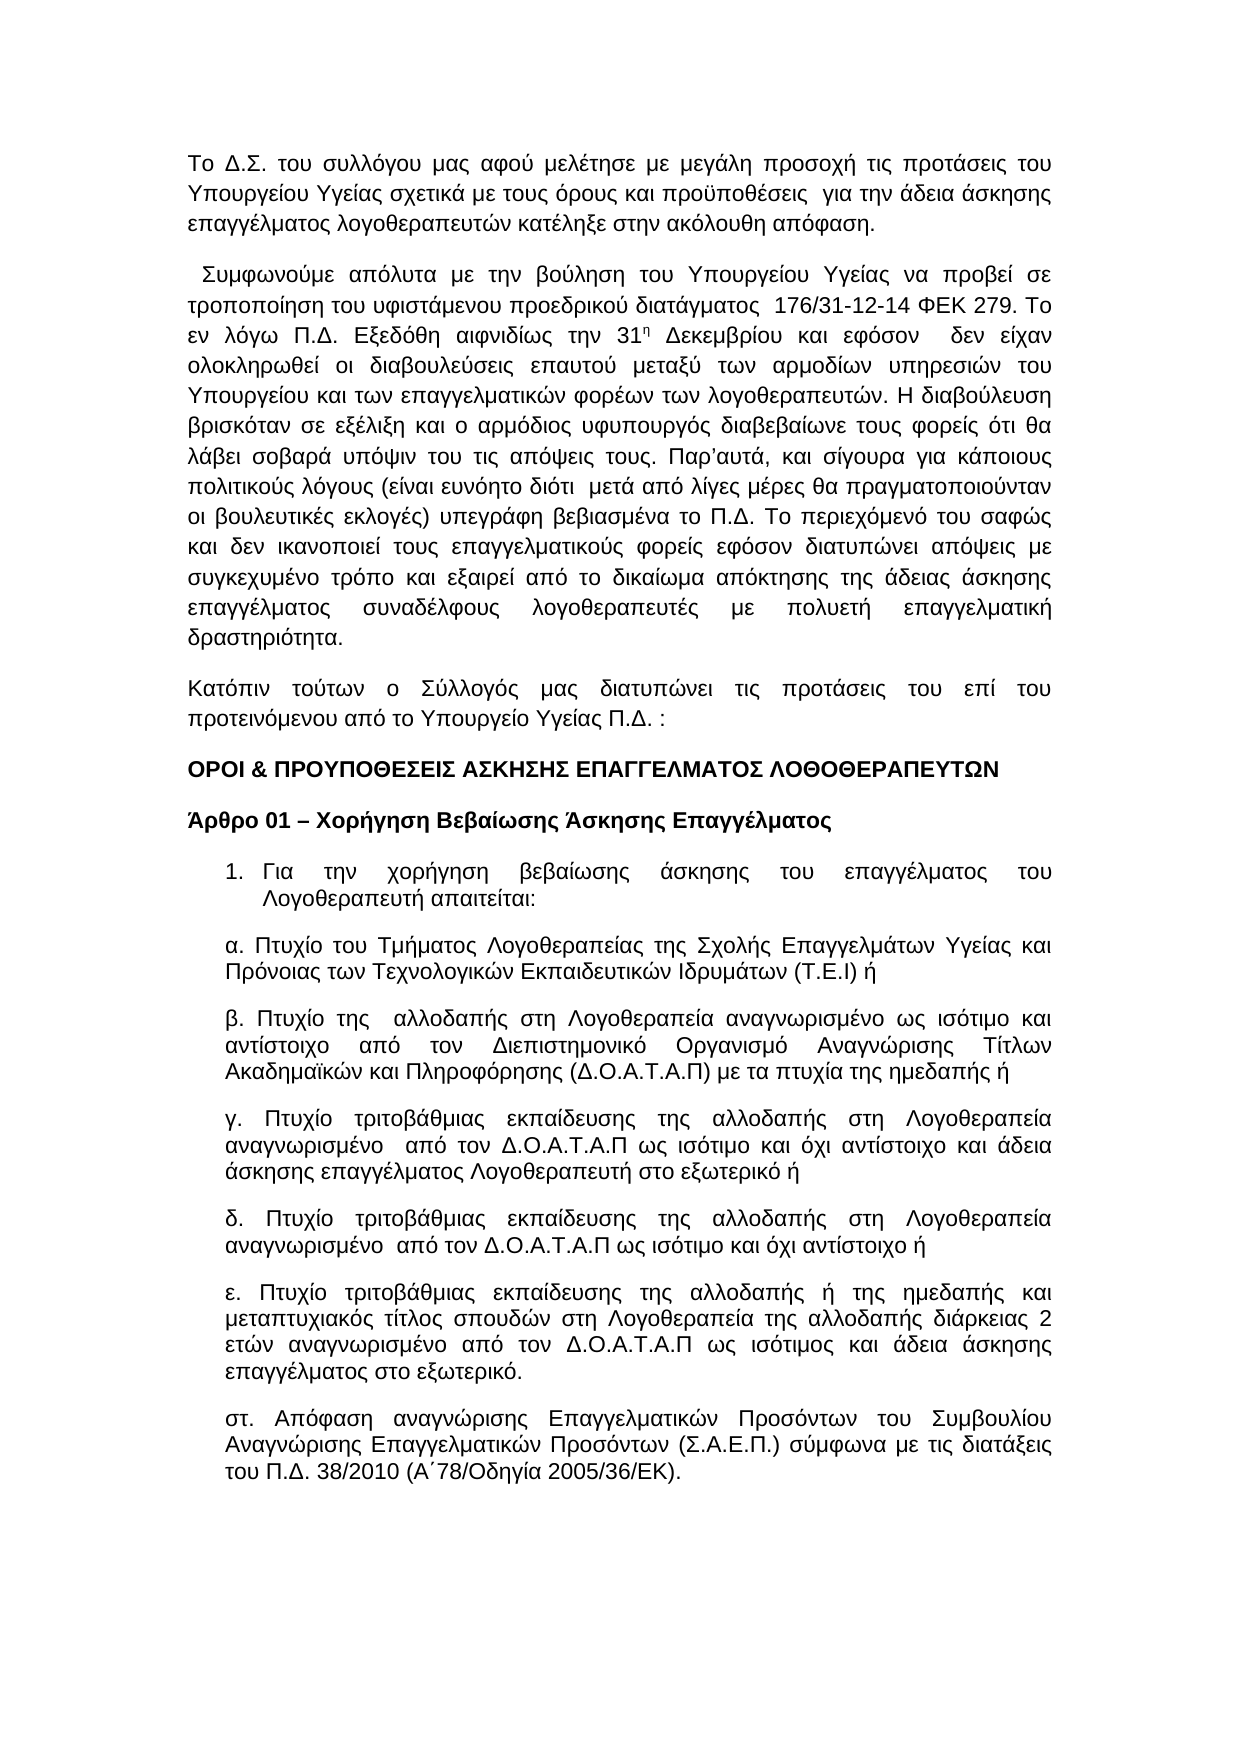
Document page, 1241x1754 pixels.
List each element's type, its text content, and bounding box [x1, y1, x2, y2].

text γ. Πτυχίο τριτοβάθμιας εκπαίδευσης της αλλοδαπής στη Λογοθεραπεία αναγνωρισμένο από τον Δ.Ο.Α.Τ.Α.Π ως ισότιμο και όχι αντίστοιχο και άδεια άσκησης επαγγέλματος Λογοθεραπευτή στο εξωτερικό ή [225, 1105, 1053, 1184]
list Για την χορήγηση βεβαίωσης άσκησης του επαγγέλματος του Λογοθεραπευτή απαιτείται: [225, 858, 1053, 911]
text ΟΡΟΙ & ΠΡΟΥΠΟΘΕΣΕΙΣ ΑΣΚΗΣΗΣ ΕΠΑΓΓΕΛΜΑΤΟΣ ΛΟΘΟΘΕΡΑΠΕΥΤΩΝ [187, 756, 1053, 783]
text στ. Απόφαση αναγνώρισης Επαγγελματικών Προσόντων του Συμβουλίου Αναγνώρισης Επαγγελματικών Προσόντων (Σ.Α.Ε.Π.) σύμφωνα με τις διατάξεις του Π.Δ. 38/2010 (Α΄78/Οδηγία 2005/36/ΕΚ). [225, 1405, 1053, 1484]
text ε. Πτυχίο τριτοβάθμιας εκπαίδευσης της αλλοδαπής ή της ημεδαπής και μεταπτυχιακός τίτλος σπουδών στη Λογοθεραπεία της αλλοδαπής διάρκειας 2 ετών αναγνωρισμένο από τον Δ.Ο.Α.Τ.Α.Π ως ισότιμος και άδεια άσκησης επαγγέλματος στο εξωτερικό. [225, 1279, 1053, 1384]
text β. Πτυχίο της αλλοδαπής στη Λογοθεραπεία αναγνωρισμένο ως ισότιμο και αντίστοιχο από τον Διεπιστημονικό Οργανισμό Αναγνώρισης Τίτλων Ακαδημαϊκών και Πληροφόρησης (Δ.Ο.Α.Τ.Α.Π) με τα πτυχία της ημεδαπής ή [225, 1005, 1053, 1084]
text α. Πτυχίο του Τμήματος Λογοθεραπείας της Σχολής Επαγγελμάτων Υγείας και Πρόνοιας των Τεχνολογικών Εκπαιδευτικών Ιδρυμάτων (Τ.Ε.Ι) ή [225, 932, 1053, 984]
text Άρθρο 01 – Χορήγηση Βεβαίωσης Άσκησης Επαγγέλματος [187, 807, 1053, 834]
text Συμφωνούμε απόλυτα με την βούληση του Υπουργείου Υγείας να προβεί σε τροποποίηση του υφιστάμενου προεδρικού διατάγματος 176/31-12-14 ΦΕΚ 279. Το εν λόγω Π.Δ. Εξεδόθη αιφνιδίως την 31η Δεκεμβρίου και εφόσον δεν είχαν ολοκληρωθεί οι διαβουλεύσεις επαυτού μεταξύ των αρμοδίων υπηρεσιών του Υπουργείου και των επαγγελματικών φορέων των λογοθεραπευτών. Η διαβούλευση βρισκόταν σε εξέλιξη και ο αρμόδιος υφυπουργός διαβεβαίωνε τους φορείς ότι θα λάβει σοβαρά υπόψιν του τις απόψεις τους. Παρ’αυτά, και σίγουρα για κάποιους πολιτικούς λόγους (είναι ευνόητο διότι μετά από λίγες μέρες θα πραγματοποιούνταν οι βουλευτικές εκλογές) υπεγράφη βεβιασμένα το Π.Δ. Το περιεχόμενό του σαφώς και δεν ικανοποιεί τους επαγγελματικούς φορείς εφόσον διατυπώνει απόψεις με συγκεχυμένο τρόπο και εξαιρεί από το δικαίωμα απόκτησης της άδειας άσκησης επαγγέλματος συναδέλφους λογοθεραπευτές με πολυετή επαγγελματική δραστηριότητα. [187, 261, 1053, 650]
text δ. Πτυχίο τριτοβάθμιας εκπαίδευσης της αλλοδαπής στη Λογοθεραπεία αναγνωρισμένο από τον Δ.Ο.Α.Τ.Α.Π ως ισότιμο και όχι αντίστοιχο ή [225, 1205, 1053, 1258]
text Κατόπιν τούτων ο Σύλλογός μας διατυπώνει τις προτάσεις του επί του προτεινόμενου από το Υπουργείο Υγείας Π.Δ. : [187, 675, 1053, 732]
text Το Δ.Σ. του συλλόγου μας αφού μελέτησε με μεγάλη προσοχή τις προτάσεις του Υπουργείου Υγείας σχετικά με τους όρους και προϋποθέσεις για την άδεια άσκησης επαγγέλματος λογοθεραπευτών κατέληξε στην ακόλουθη απόφαση. [187, 150, 1053, 237]
